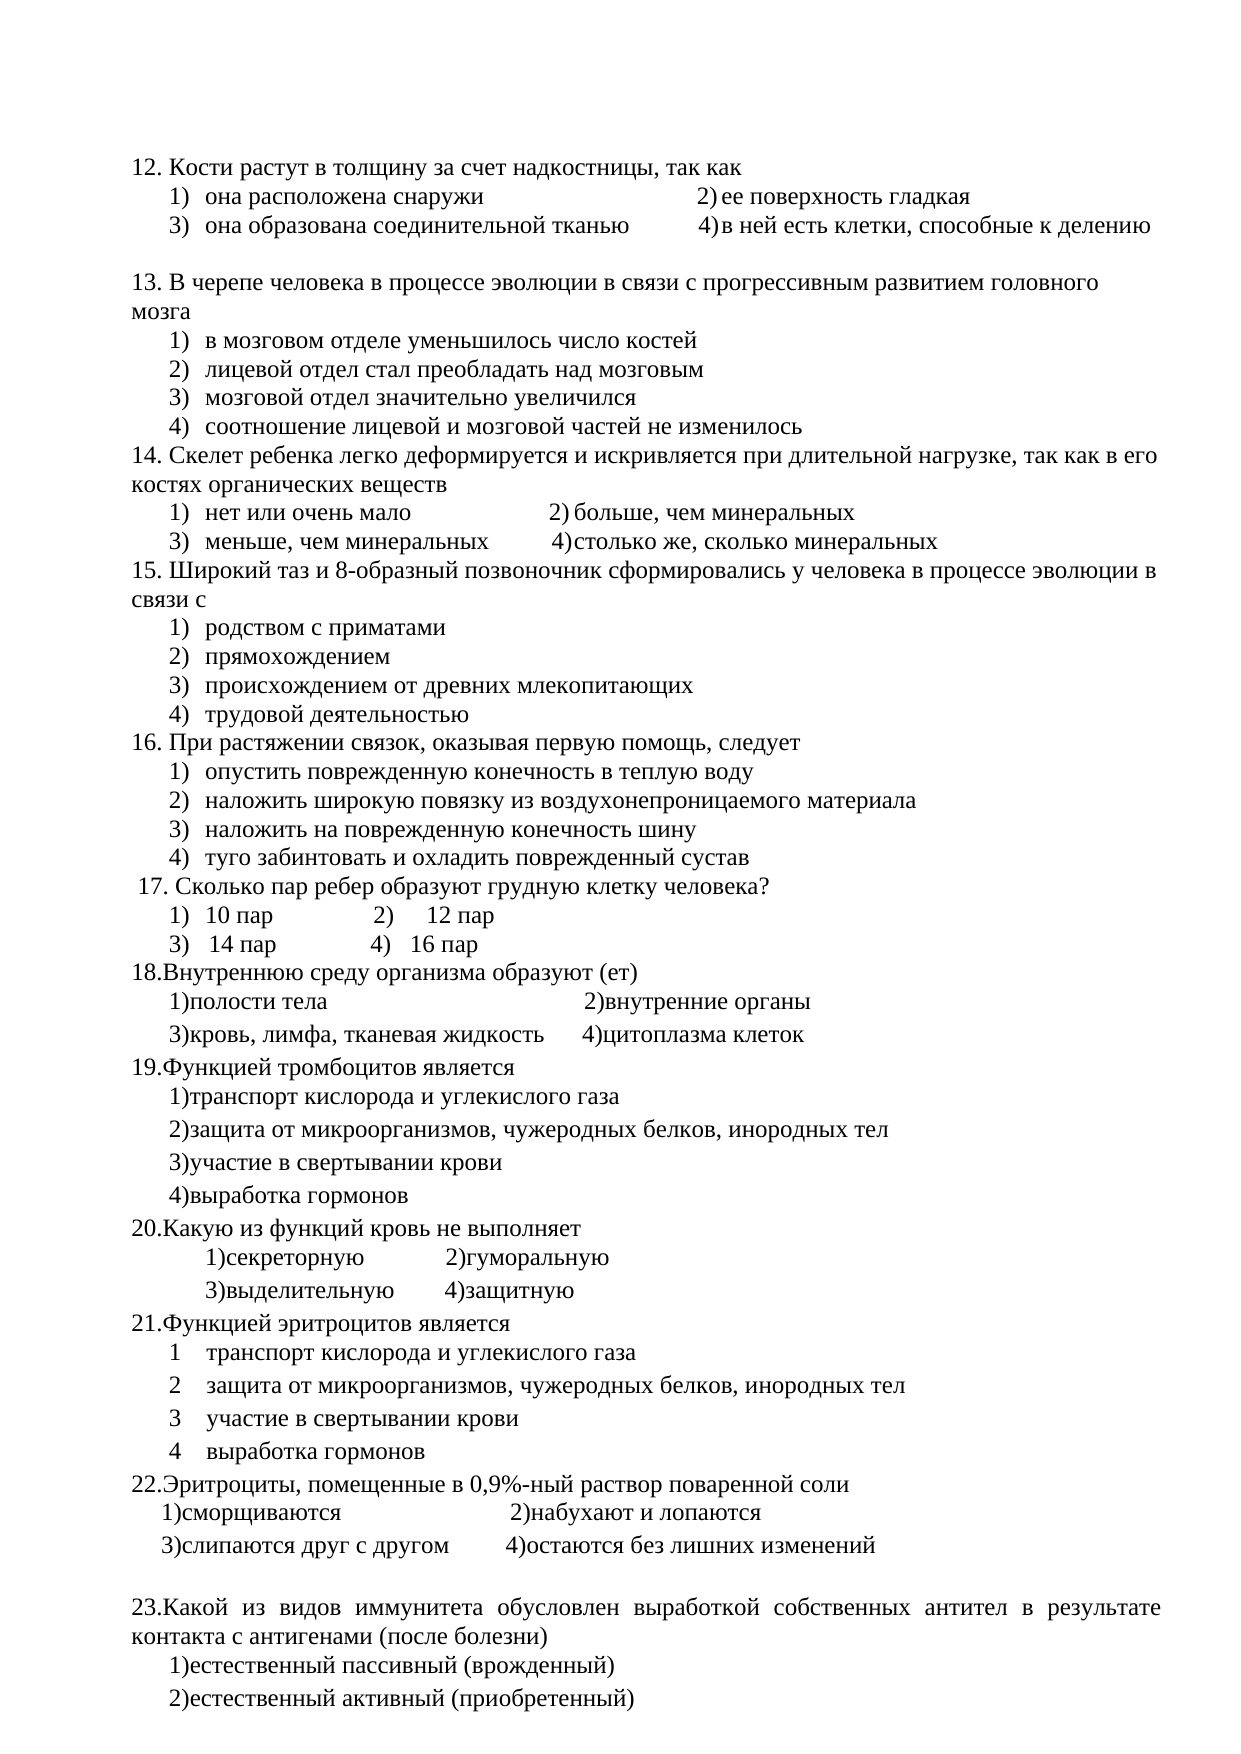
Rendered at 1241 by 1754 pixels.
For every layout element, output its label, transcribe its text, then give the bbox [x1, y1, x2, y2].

text 16. При растяжении связок, оказывая первую помощь, следует [131, 727, 1162, 756]
list участие в свертывании крови [169, 1403, 1162, 1431]
text 3) 14 пар 4) 16 пар [131, 929, 1162, 957]
text 12. Кости растут в толщину за счет надкостницы, так как [131, 152, 1162, 181]
text 3)выделительную 4)защитную [205, 1275, 1162, 1304]
text 19.Функцией тромбоцитов является [131, 1052, 1162, 1081]
text 2) лицевой отдел стал преобладать над мозговым [131, 354, 1162, 382]
text 1) нет или очень мало 2) больше, чем минеральных [131, 497, 1162, 526]
text 18.Внутреннюю среду организма образуют (ет) [131, 957, 1162, 986]
text 1)сморщиваются 2)набухают и лопаются [161, 1497, 1162, 1526]
list выработка гормонов [169, 1436, 1162, 1464]
text 1) 10 пар 2) 12 пар [131, 900, 1162, 929]
text 1)естественный пассивный (врожденный) [169, 1650, 1162, 1678]
text 1) в мозговом отделе уменьшилось число костей [131, 325, 1162, 354]
text 1) она расположена снаружи 2) ее поверхность гладкая [131, 181, 1162, 210]
text 21.Функцией эритроцитов является [131, 1308, 1162, 1337]
text 17. Сколько пар ребер образуют грудную клетку человека? [131, 871, 1162, 900]
text 3) мозговой отдел значительно увеличился [131, 382, 1162, 411]
text 20.Какую из функций кровь не выполняет [131, 1213, 1162, 1242]
text 2)естественный активный (приобретенный) [169, 1683, 1162, 1712]
text 3)участие в свертывании крови [169, 1147, 1162, 1176]
text 4) трудовой деятельностью [131, 699, 1162, 727]
text 13. В черепе человека в процессе эволюции в связи с прогрессивным развитием головного мозга [131, 267, 1162, 325]
text 14. Скелет ребенка легко деформируется и искривляется при длительной нагрузке, так как в его костях органических веществ [131, 440, 1162, 497]
text 2)защита от микроорганизмов, чужеродных белков, инородных тел [169, 1114, 1162, 1143]
text 22.Эритроциты, помещенные в 0,9%-ный раствор поваренной соли [131, 1469, 1162, 1497]
text 1)полости тела 2)внутренние органы [169, 986, 1162, 1015]
text 4) туго забинтовать и охладить поврежденный сустав [131, 842, 1162, 871]
text 4)выработка гормонов [169, 1180, 1162, 1209]
text 23.Какой из видов иммунитета обусловлен выработкой собственных антител в результате контакта с антигенами (после болезни) [131, 1592, 1162, 1650]
text 3)слипаются друг с другом 4)остаются без лишних изменений [161, 1531, 1162, 1559]
text 1)секреторную 2)гуморальную [205, 1242, 1162, 1271]
text 3) наложить на поврежденную конечность шину [131, 814, 1162, 842]
text 3)кровь, лимфа, тканевая жидкость 4)цитоплазма клеток [169, 1019, 1162, 1048]
text 3) меньше, чем минеральных 4) столько же, сколько минеральных [131, 526, 1162, 555]
text 15. Широкий таз и 8-образный позвоночник сформировались у человека в процессе эволюции в связи с [131, 555, 1162, 612]
text 3) происхождением от древних млекопитающих [131, 670, 1162, 699]
text 1)транспорт кислорода и углекислого газа [169, 1081, 1162, 1110]
text 1) опустить поврежденную конечность в теплую воду [131, 756, 1162, 785]
text 4) соотношение лицевой и мозговой частей не изменилось [131, 411, 1162, 440]
text 2) наложить широкую повязку из воздухонепроницаемого материала [131, 785, 1162, 814]
list транспорт кислорода и углекислого газа [169, 1337, 1162, 1365]
text 2) прямохождением [131, 641, 1162, 670]
text 1) родством с приматами [131, 612, 1162, 641]
list защита от микроорганизмов, чужеродных белков, инородных тел [169, 1370, 1162, 1398]
text 3) она образована соединительной тканью 4) в ней есть клетки, способные к делению [131, 210, 1162, 239]
